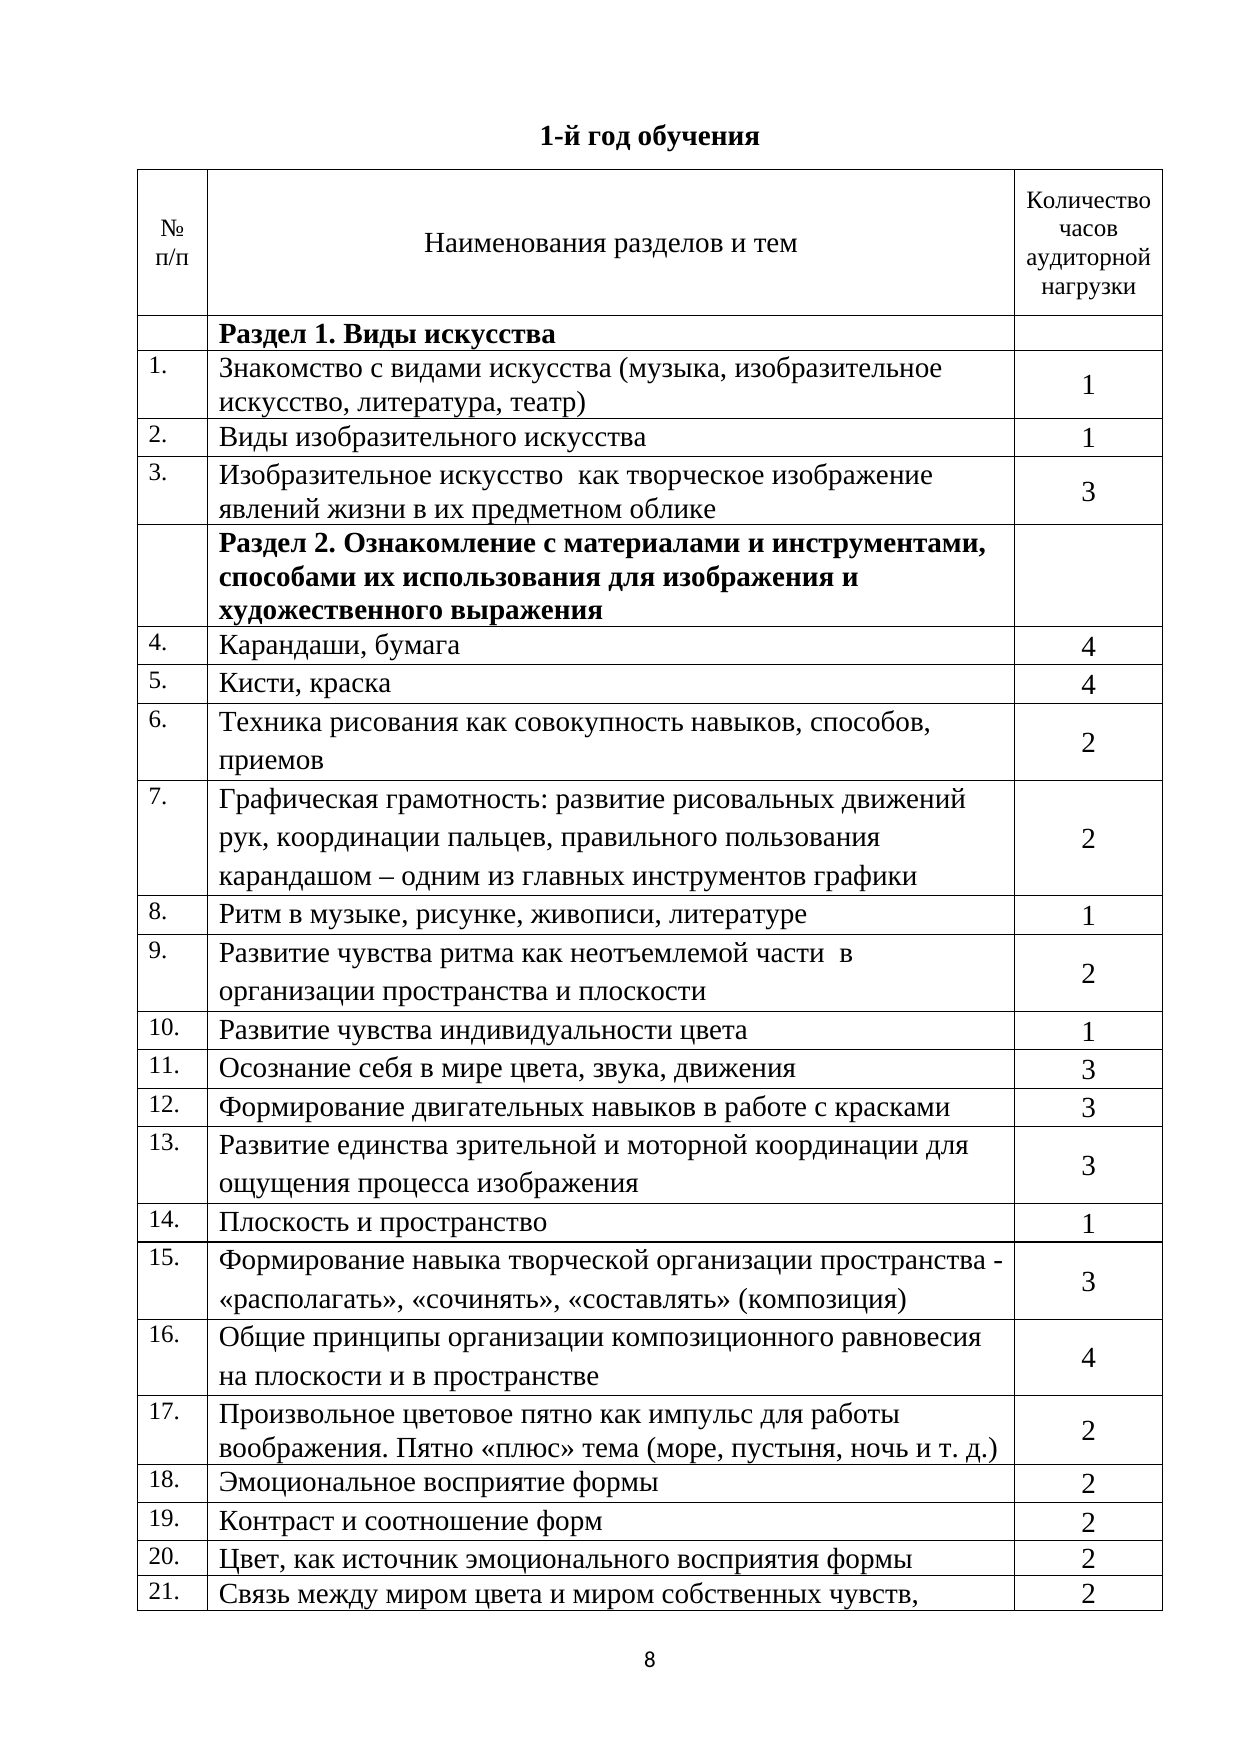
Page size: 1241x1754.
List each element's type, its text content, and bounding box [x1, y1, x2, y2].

table_cell Развитие чувства индивидуальности цвета [208, 1012, 1014, 1049]
table_cell 3 [1015, 1127, 1162, 1203]
table_cell 21. [138, 1576, 207, 1609]
table_cell 4 [1015, 1320, 1162, 1395]
table_cell Общие принципы организации композиционного равновесия на плоскости и в пространстве [208, 1320, 1014, 1395]
table_cell 5. [138, 665, 207, 703]
text 1-й год обучения [148, 118, 1152, 152]
table_cell 1 [1015, 1204, 1162, 1241]
table_cell Осознание себя в мире цвета, звука, движения [208, 1050, 1014, 1088]
table_cell 2 [1015, 1465, 1162, 1502]
table_cell 10. [138, 1012, 207, 1049]
table_cell Произвольное цветовое пятно как импульс для работы воображения. Пятно «плюс» тема (море, пустыня, ночь и т. д.) [208, 1396, 1014, 1463]
table_cell 15. [138, 1243, 207, 1318]
table_cell 2 [1015, 935, 1162, 1011]
table_cell 20. [138, 1541, 207, 1575]
table_cell 14. [138, 1204, 207, 1241]
table_cell 1 [1015, 1012, 1162, 1049]
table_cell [208, 1576, 1014, 1609]
table_cell Графическая грамотность: развитие рисовальных движений рук, координации пальцев, правильного пользования карандашом – одним из главных инструментов графики [208, 781, 1014, 895]
table_cell 4 [1015, 665, 1162, 703]
table_cell 6. [138, 704, 207, 780]
table_cell 8. [138, 896, 207, 934]
table_cell Плоскость и пространство [208, 1204, 1014, 1241]
table_cell 16. [138, 1320, 207, 1395]
table_cell 2. [138, 419, 207, 456]
table_cell [138, 316, 207, 349]
table_cell [1015, 525, 1162, 626]
table_cell Кисти, краска [208, 665, 1014, 703]
table_cell 3 [1015, 457, 1162, 524]
table_cell [1015, 316, 1162, 349]
table_cell 18. [138, 1465, 207, 1502]
table_cell Формирование навыка творческой организации пространства - «располагать», «сочинять», «составлять» (композиция) [208, 1243, 1014, 1318]
table_cell 2 [1015, 1503, 1162, 1540]
table_cell 1 [1015, 351, 1162, 418]
table_cell 3 [1015, 1089, 1162, 1126]
table_cell 11. [138, 1050, 207, 1088]
table_cell Изобразительное искусство как творческое изображение явлений жизни в их предметном облике [208, 457, 1014, 524]
table_cell Раздел 2. Ознакомление с материалами и инструментами, способами их использования для изображения и художественного выражения [208, 525, 1014, 626]
table_cell 9. [138, 935, 207, 1011]
table_cell 19. [138, 1503, 207, 1540]
table_cell 3 [1015, 1050, 1162, 1088]
table_cell 1. [138, 351, 207, 418]
table_cell 12. [138, 1089, 207, 1126]
table_cell Развитие чувства ритма как неотъемлемой части в организации пространства и плоскости [208, 935, 1014, 1011]
table_cell Контраст и соотношение форм [208, 1503, 1014, 1540]
table_cell 17. [138, 1396, 207, 1463]
table_cell Знакомство с видами искусства (музыка, изобразительное искусство, литература, театр) [208, 351, 1014, 418]
table_cell 1 [1015, 419, 1162, 456]
table_cell Техника рисования как совокупность навыков, способов, приемов [208, 704, 1014, 780]
table_cell 2 [1015, 1576, 1162, 1609]
table_cell 2 [1015, 704, 1162, 780]
table_cell 13. [138, 1127, 207, 1203]
table_cell 2 [1015, 781, 1162, 895]
table_cell Раздел 1. Виды искусства [208, 316, 1014, 349]
table_header № п/п [138, 170, 207, 315]
table_cell 7. [138, 781, 207, 895]
table_header Наименования разделов и тем [208, 170, 1014, 315]
table_cell 3. [138, 457, 207, 524]
table_cell 4. [138, 627, 207, 664]
table_cell Формирование двигательных навыков в работе с красками [208, 1089, 1014, 1126]
table_cell 1 [1015, 896, 1162, 934]
table_cell Эмоциональное восприятие формы [208, 1465, 1014, 1502]
table_cell 2 [1015, 1396, 1162, 1463]
table_header Количество часов аудиторной нагрузки [1015, 170, 1162, 315]
table_cell [138, 525, 207, 626]
table_cell 2 [1015, 1541, 1162, 1575]
table_cell Ритм в музыке, рисунке, живописи, литературе [208, 896, 1014, 934]
table_cell Развитие единства зрительной и моторной координации для ощущения процесса изображения [208, 1127, 1014, 1203]
table_cell Карандаши, бумага [208, 627, 1014, 664]
table_cell 4 [1015, 627, 1162, 664]
table_cell 3 [1015, 1243, 1162, 1318]
table_cell Цвет, как источник эмоционального восприятия формы [208, 1541, 1014, 1575]
table_cell Виды изобразительного искусства [208, 419, 1014, 456]
